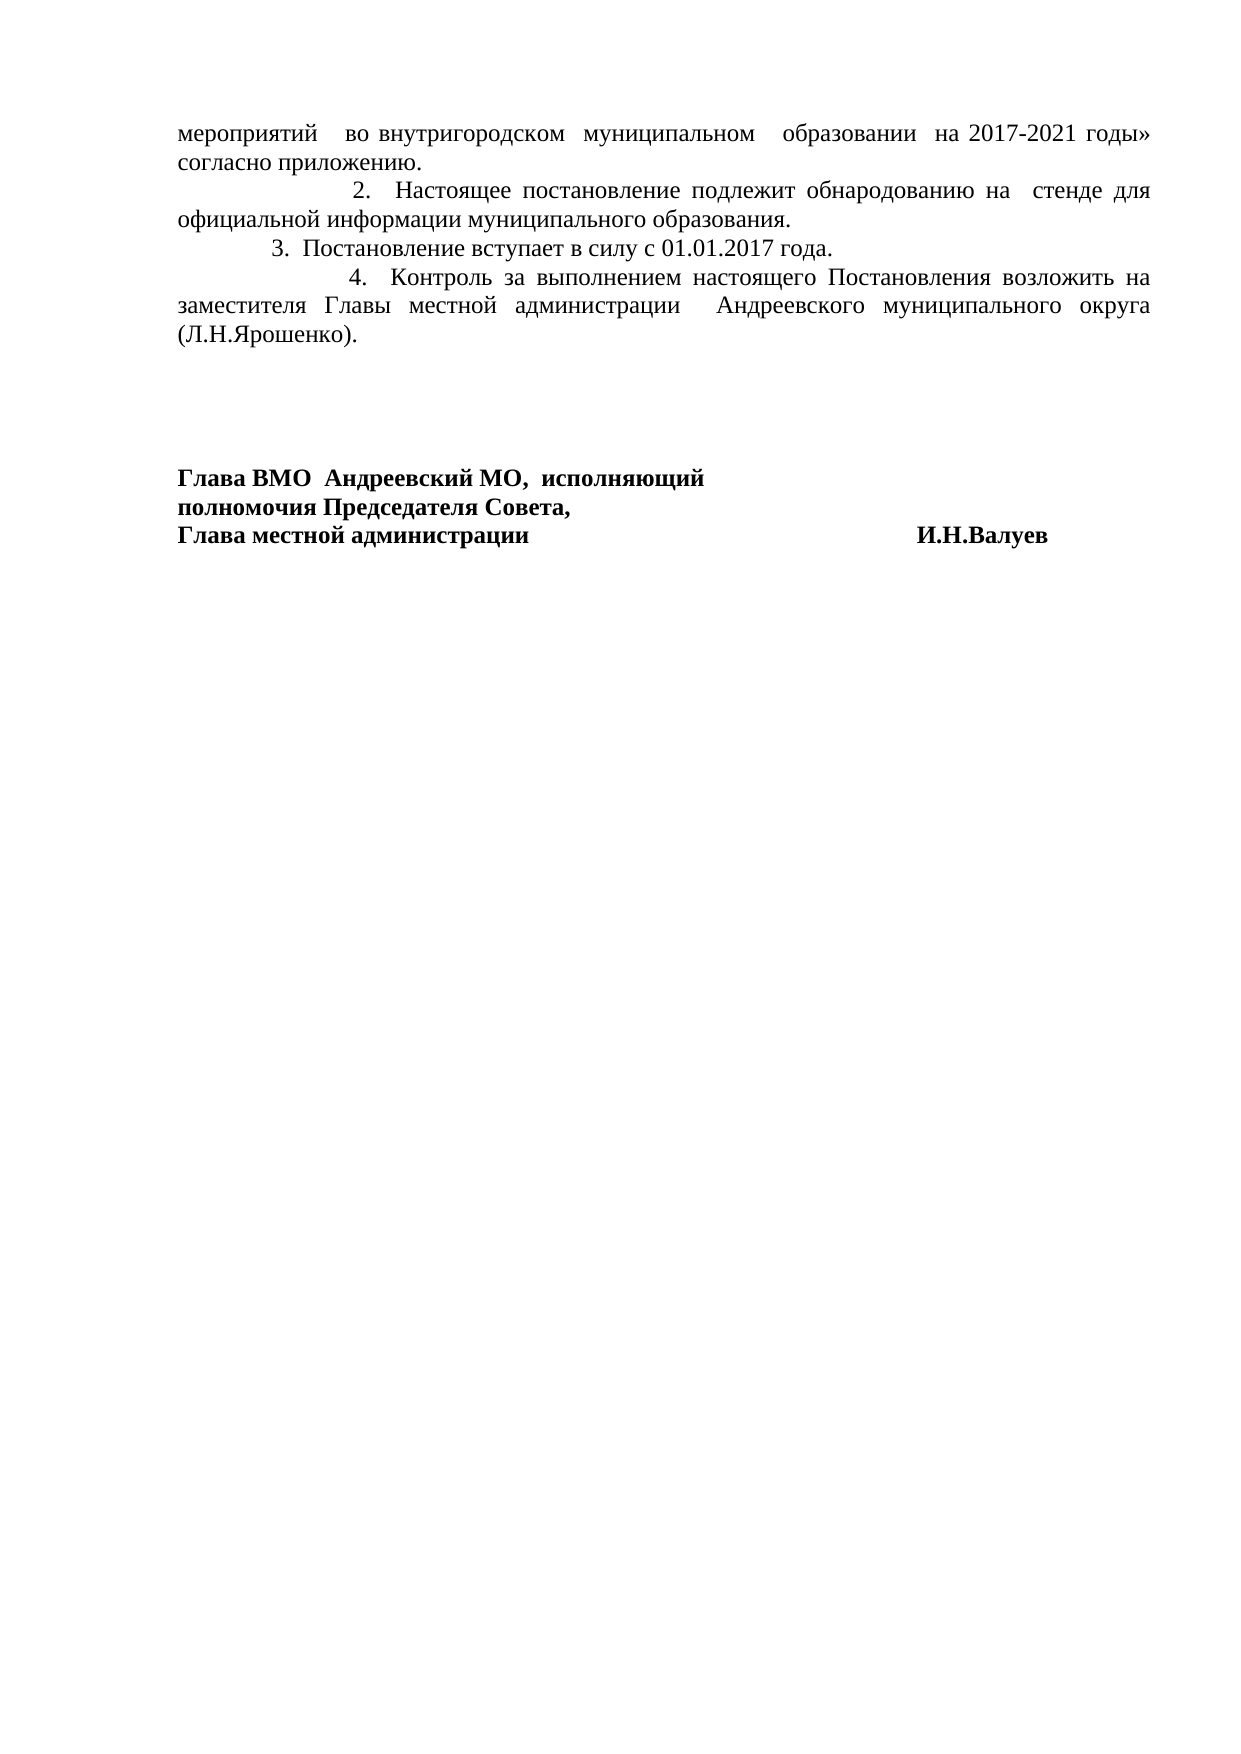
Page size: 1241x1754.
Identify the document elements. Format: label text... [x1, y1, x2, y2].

text полномочия Председателя Совета, [177, 492, 1152, 521]
text 2. Настоящее постановление подлежит обнародованию на стенде для официальной информации муниципального образования. [177, 176, 1152, 233]
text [177, 118, 1152, 176]
list 3. Постановление вступает в силу с 01.01.2017 года. [271, 233, 1152, 262]
text Глава ВМО Андреевский МО, исполняющий [177, 463, 1152, 492]
text Глава местной администрации И.Н.Валуев [177, 521, 1152, 549]
text 4. Контроль за выполнением настоящего Постановления возложить на заместителя Главы местной администрации Андреевского муниципального округа (Л.Н.Ярошенко). [177, 262, 1152, 348]
